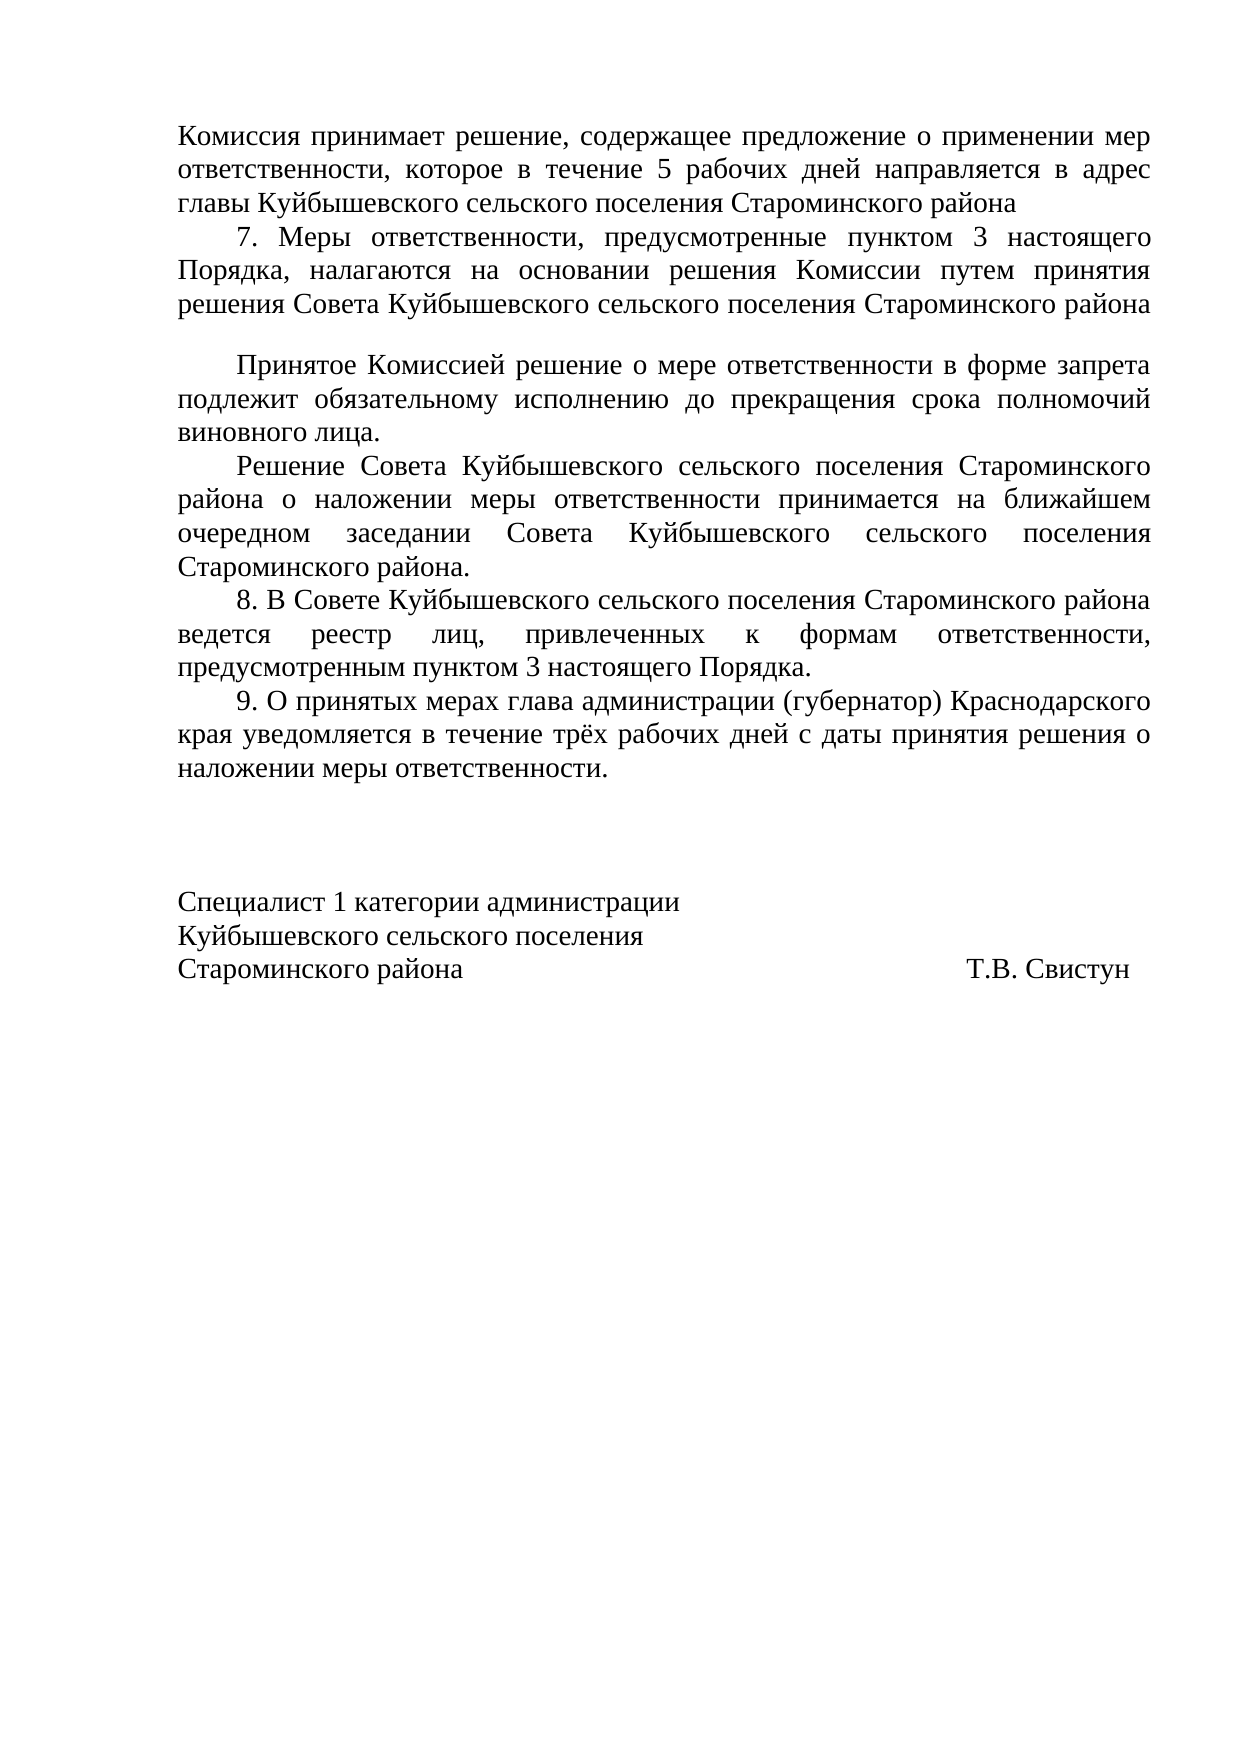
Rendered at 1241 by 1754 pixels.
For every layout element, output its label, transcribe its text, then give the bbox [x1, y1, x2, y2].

text 8. В Совете Куйбышевского сельского поселения Староминского района ведется реестр лиц, привлеченных к формам ответственности, предусмотренным пунктом 3 настоящего Порядка. [177, 582, 1152, 683]
text Специалист 1 категории администрации [177, 884, 1152, 918]
text 9. О принятых мерах глава администрации (губернатор) Краснодарского края уведомляется в течение трёх рабочих дней с даты принятия решения о наложении меры ответственности. [177, 683, 1152, 783]
text 7. Меры ответственности, предусмотренные пунктом 3 настоящего Порядка, налагаются на основании решения Комиссии путем принятия решения Совета Куйбышевского сельского поселения Староминского района [177, 219, 1152, 347]
text Решение Совета Куйбышевского сельского поселения Староминского района о наложении меры ответственности принимается на ближайшем очередном заседании Совета Куйбышевского сельского поселения Староминского района. [177, 448, 1152, 582]
text Принятое Комиссией решение о мере ответственности в форме запрета подлежит обязательному исполнению до прекращения срока полномочий виновного лица. [177, 347, 1152, 448]
text Староминского района Т.В. Свистун [177, 951, 1152, 985]
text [177, 118, 1152, 219]
text Куйбышевского сельского поселения [177, 918, 1152, 951]
